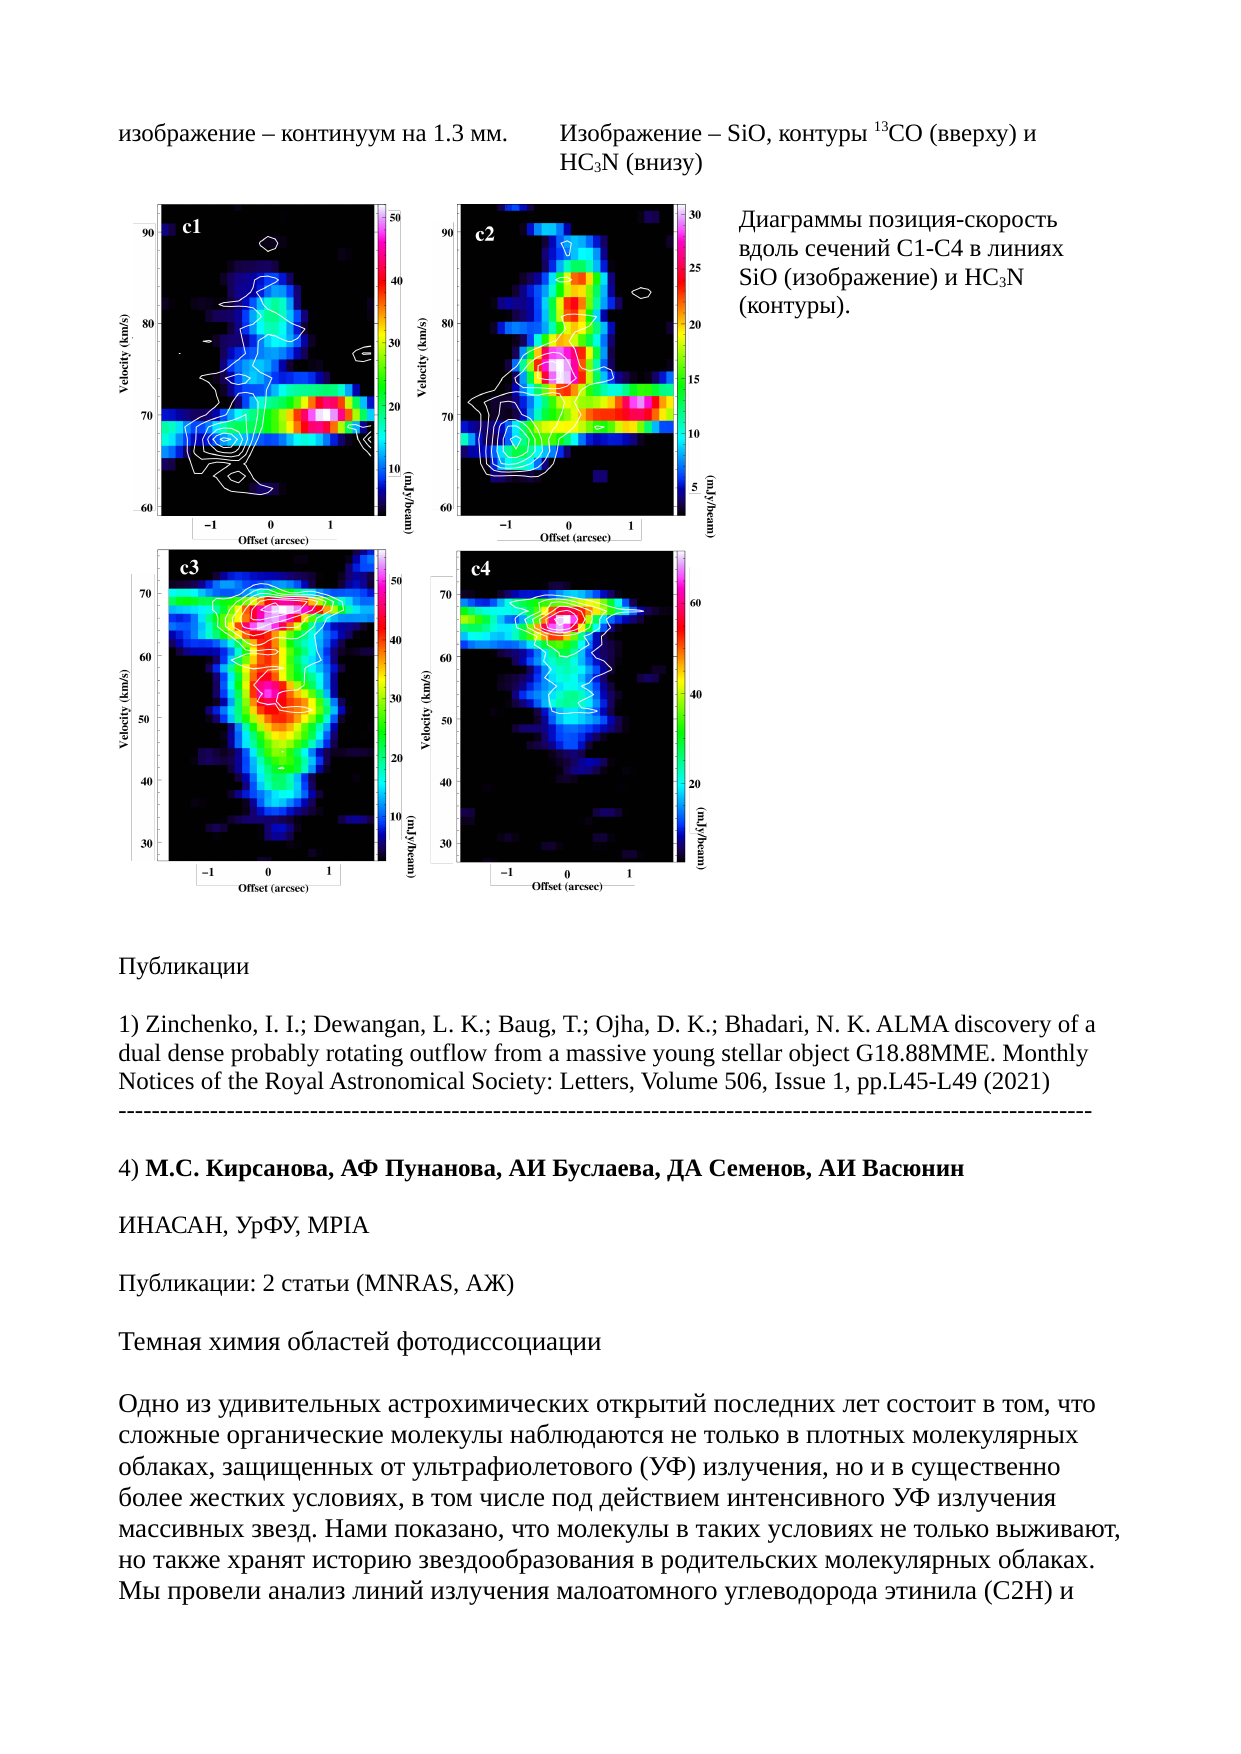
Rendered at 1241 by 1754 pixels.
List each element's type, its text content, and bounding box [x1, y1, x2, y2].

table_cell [107, 118, 548, 176]
text Публикации [118, 951, 1122, 980]
table_header [107, 204, 727, 894]
text 1) Zinchenko, I. I.; Dewangan, L. K.; Baug, T.; Ojha, D. K.; Bhadari, N. K. ALMA discovery of a dual dense probably rotating outflow from a massive young stellar object G18.88MME. Monthly Notices of the Royal Astronomical Society: Letters, Volume 506, Issue 1, pp.L45-L49 (2021) [118, 1009, 1122, 1095]
text ИНАСАН, УрФУ, MPIA [118, 1210, 1122, 1239]
text --------------------------------------------------------------------------------------------------------------------- [118, 1095, 1122, 1124]
text Публикации: 2 статьи (MNRAS, АЖ) [118, 1268, 1122, 1296]
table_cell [548, 118, 1081, 176]
text 4) М.С. Кирсанова, АФ Пунанова, АИ Буслаева, ДА Семенов, АИ Васюнин [118, 1153, 1122, 1181]
table_header Диаграммы позиция-скорость вдоль сечений С1-С4 в линиях SiO (изображение) и HC3N (контуры). [727, 204, 1081, 894]
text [118, 1325, 1122, 1605]
